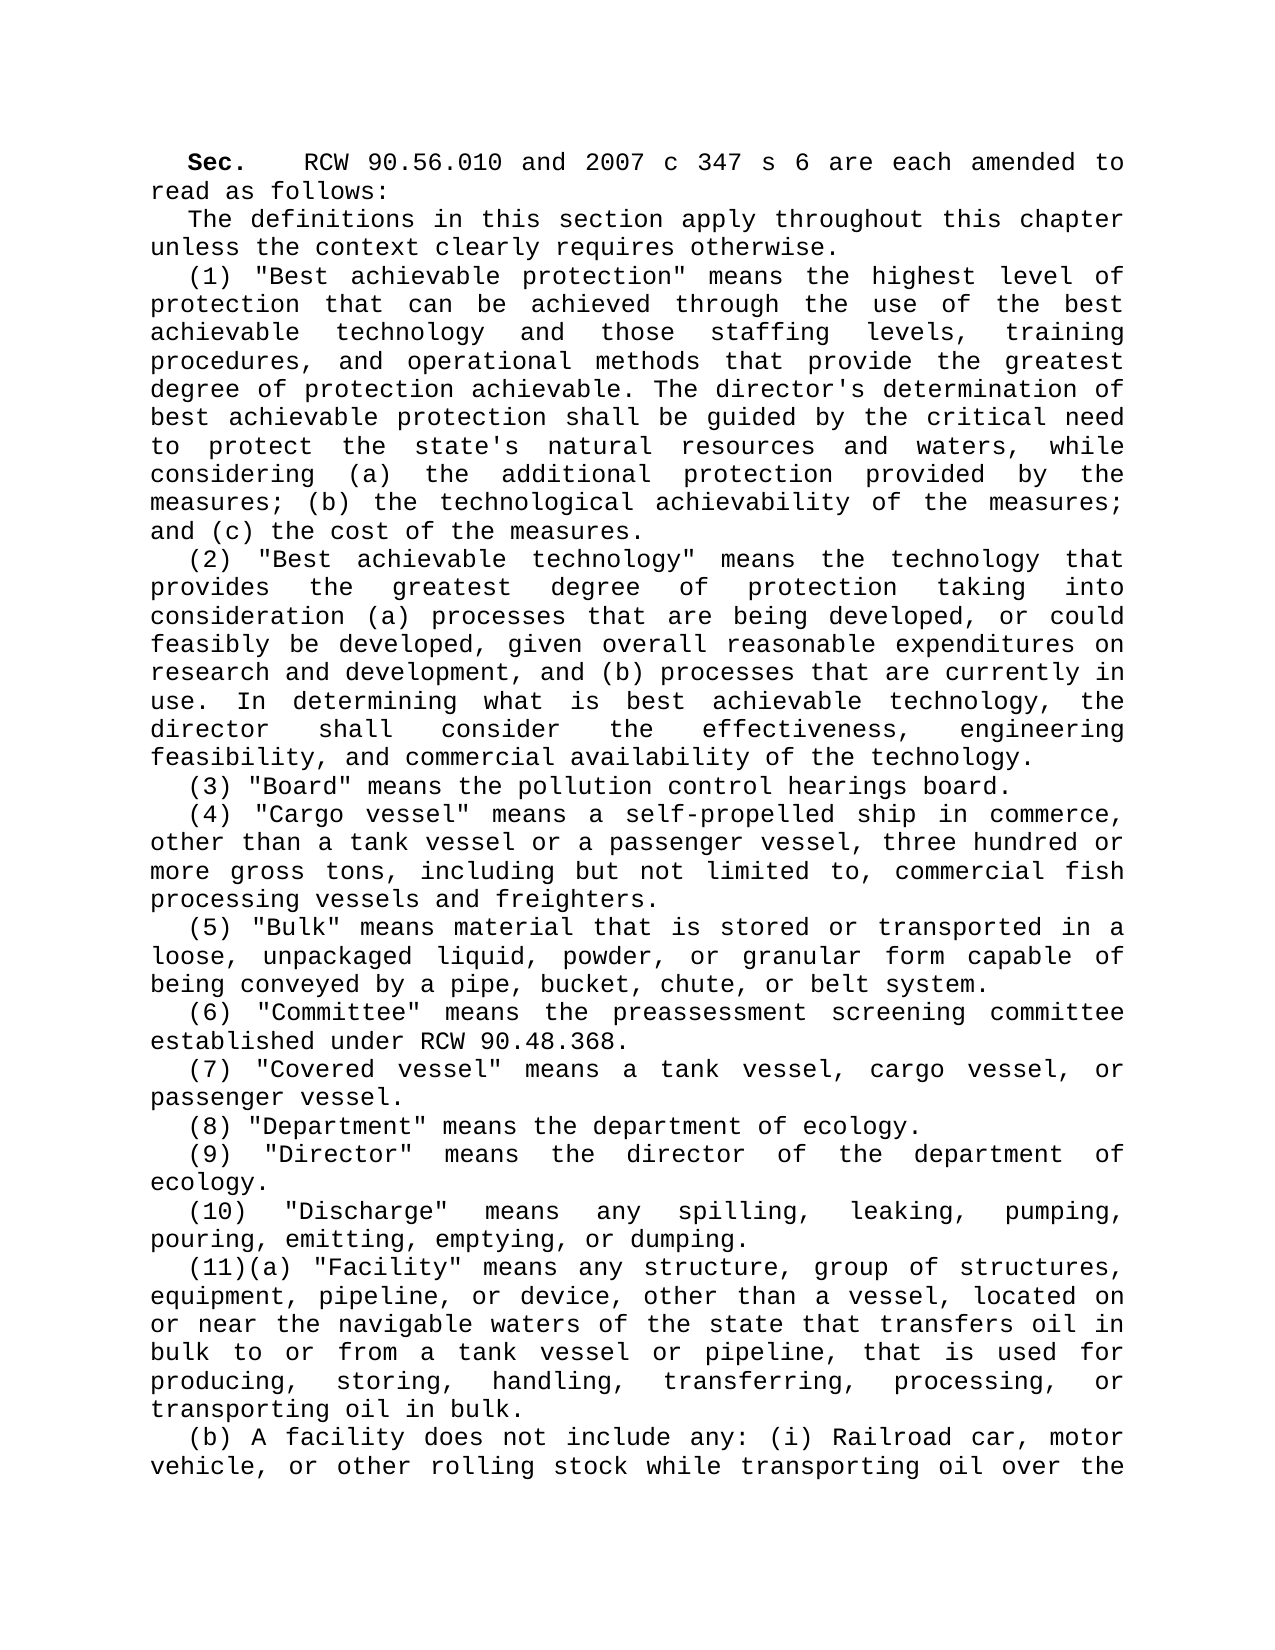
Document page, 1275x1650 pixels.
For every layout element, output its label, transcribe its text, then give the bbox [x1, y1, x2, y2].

text (6) "Committee" means the preassessment screening committee established under RCW 90.48.368. [150, 1000, 1125, 1057]
text The definitions in this section apply throughout this chapter unless the context clearly requires otherwise. [150, 207, 1125, 263]
text (1) "Best achievable protection" means the highest level of protection that can be achieved through the use of the best achievable technology and those staffing levels, training procedures, and operational methods that provide the greatest degree of protection achievable. The director's determination of best achievable protection shall be guided by the critical need to protect the state's natural resources and waters, while considering (a) the additional protection provided by the measures; (b) the technological achievability of the measures; and (c) the cost of the measures. [150, 263, 1125, 547]
text Sec. RCW 90.56.010 and 2007 c 347 s 6 are each amended to read as follows: [150, 150, 1125, 207]
text (7) "Covered vessel" means a tank vessel, cargo vessel, or passenger vessel. [150, 1057, 1125, 1113]
text (10) "Discharge" means any spilling, leaking, pumping, pouring, emitting, emptying, or dumping. [150, 1198, 1125, 1255]
text (2) "Best achievable technology" means the technology that provides the greatest degree of protection taking into consideration (a) processes that are being developed, or could feasibly be developed, given overall reasonable expenditures on research and development, and (b) processes that are currently in use. In determining what is best achievable technology, the director shall consider the effectiveness, engineering feasibility, and commercial availability of the technology. [150, 547, 1125, 773]
text (3) "Board" means the pollution control hearings board. [150, 773, 1125, 802]
text (8) "Department" means the department of ecology. [150, 1113, 1125, 1142]
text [150, 1425, 1125, 1482]
text (5) "Bulk" means material that is stored or transported in a loose, unpackaged liquid, powder, or granular form capable of being conveyed by a pipe, bucket, chute, or belt system. [150, 915, 1125, 1000]
text (4) "Cargo vessel" means a self-propelled ship in commerce, other than a tank vessel or a passenger vessel, three hundred or more gross tons, including but not limited to, commercial fish processing vessels and freighters. [150, 802, 1125, 915]
text (9) "Director" means the director of the department of ecology. [150, 1142, 1125, 1198]
text (11)(a) "Facility" means any structure, group of structures, equipment, pipeline, or device, other than a vessel, located on or near the navigable waters of the state that transfers oil in bulk to or from a tank vessel or pipeline, that is used for producing, storing, handling, transferring, processing, or transporting oil in bulk. [150, 1255, 1125, 1425]
